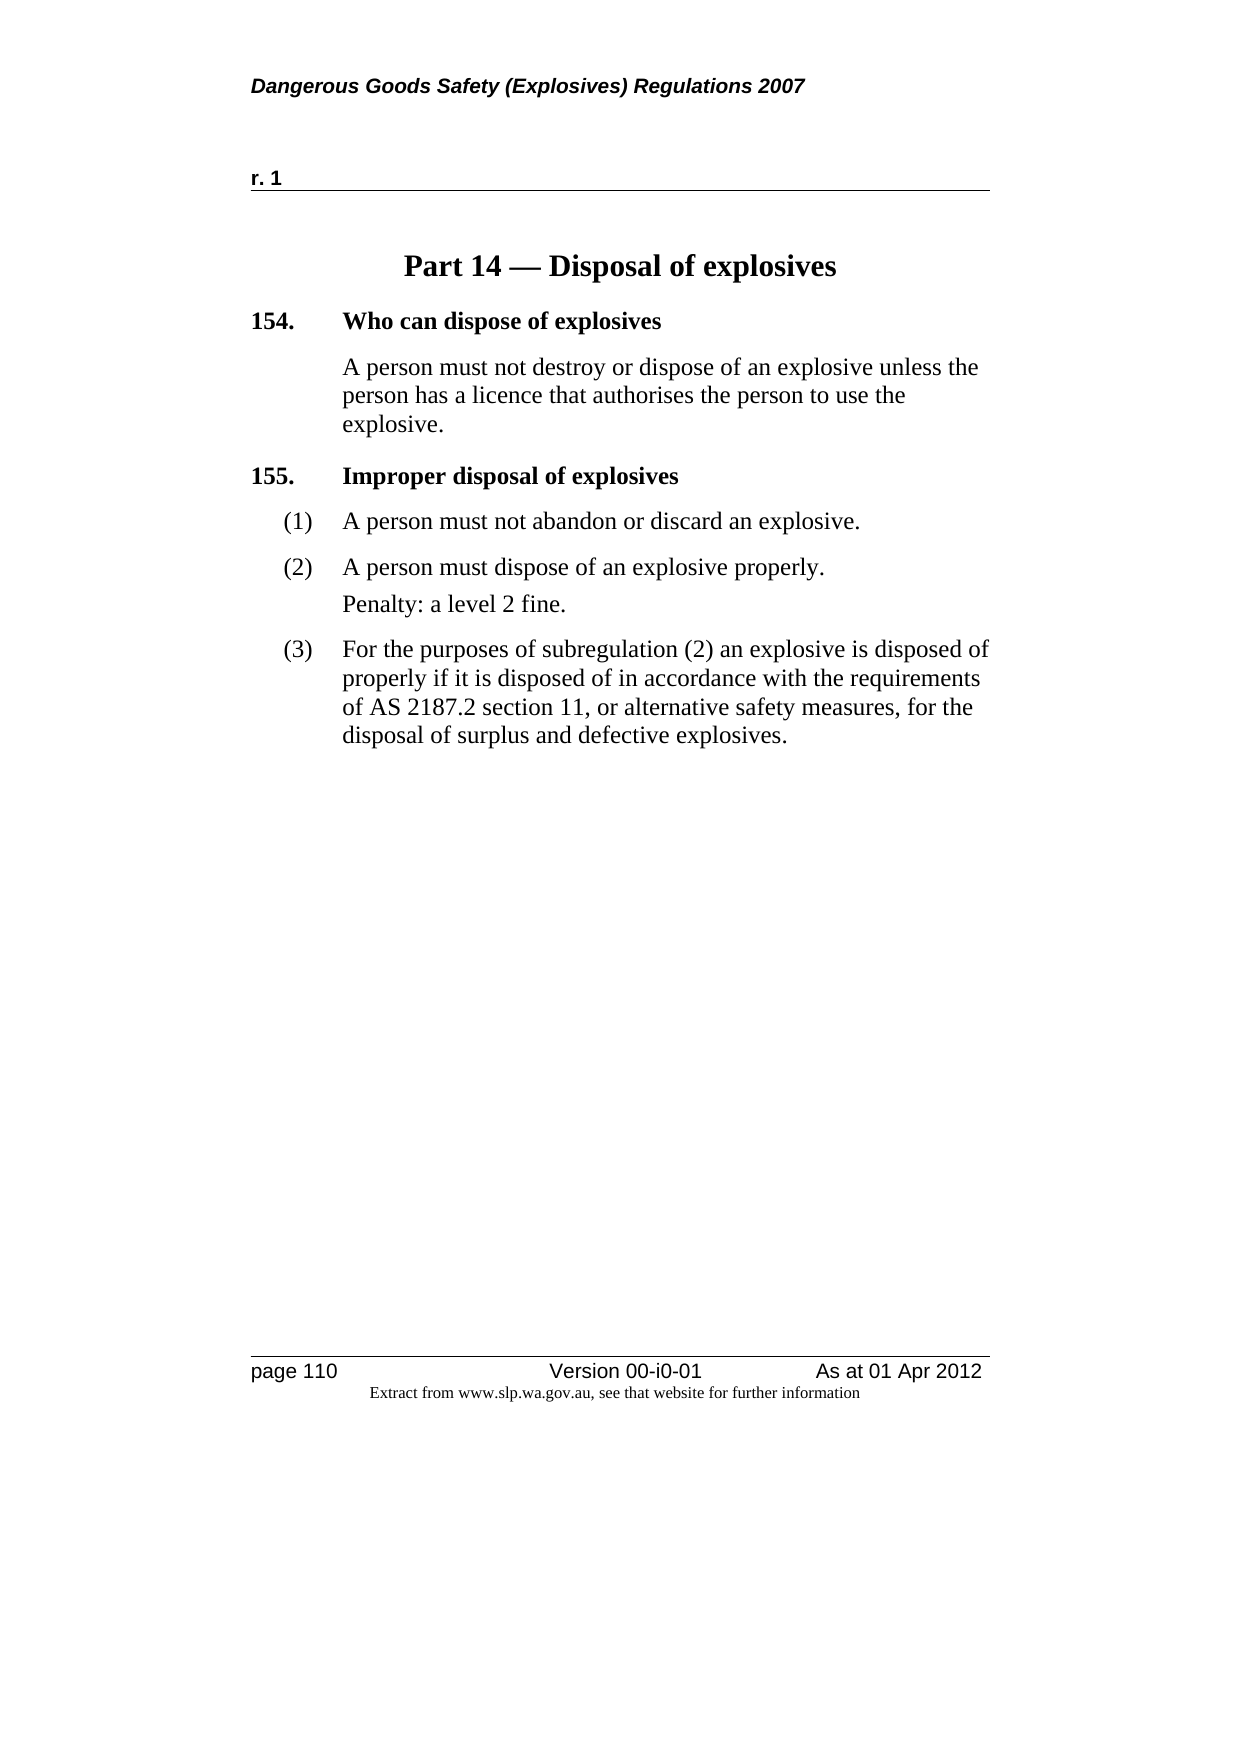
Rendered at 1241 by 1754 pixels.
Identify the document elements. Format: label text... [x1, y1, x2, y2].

text A person must not destroy or dispose of an explosive unless the person has a licence that authorises the person to use the explosive. [251, 352, 990, 438]
text (1) A person must not abandon or discard an explosive. [251, 506, 990, 535]
subtitle 155. Improper disposal of explosives [251, 461, 990, 490]
text Penalty: a level 2 fine. [251, 589, 990, 618]
text (2) A person must dispose of an explosive properly. [251, 552, 990, 581]
subtitle Part 14 — Disposal of explosives [251, 247, 990, 283]
subtitle 154. Who can dispose of explosives [251, 306, 990, 335]
text (3) For the purposes of subregulation (2) an explosive is disposed of properly if it is disposed of in accordance with the requirements of AS 2187.2 section 11, or alternative safety measures, for the disposal of surplus and defective explosives. [251, 634, 990, 749]
